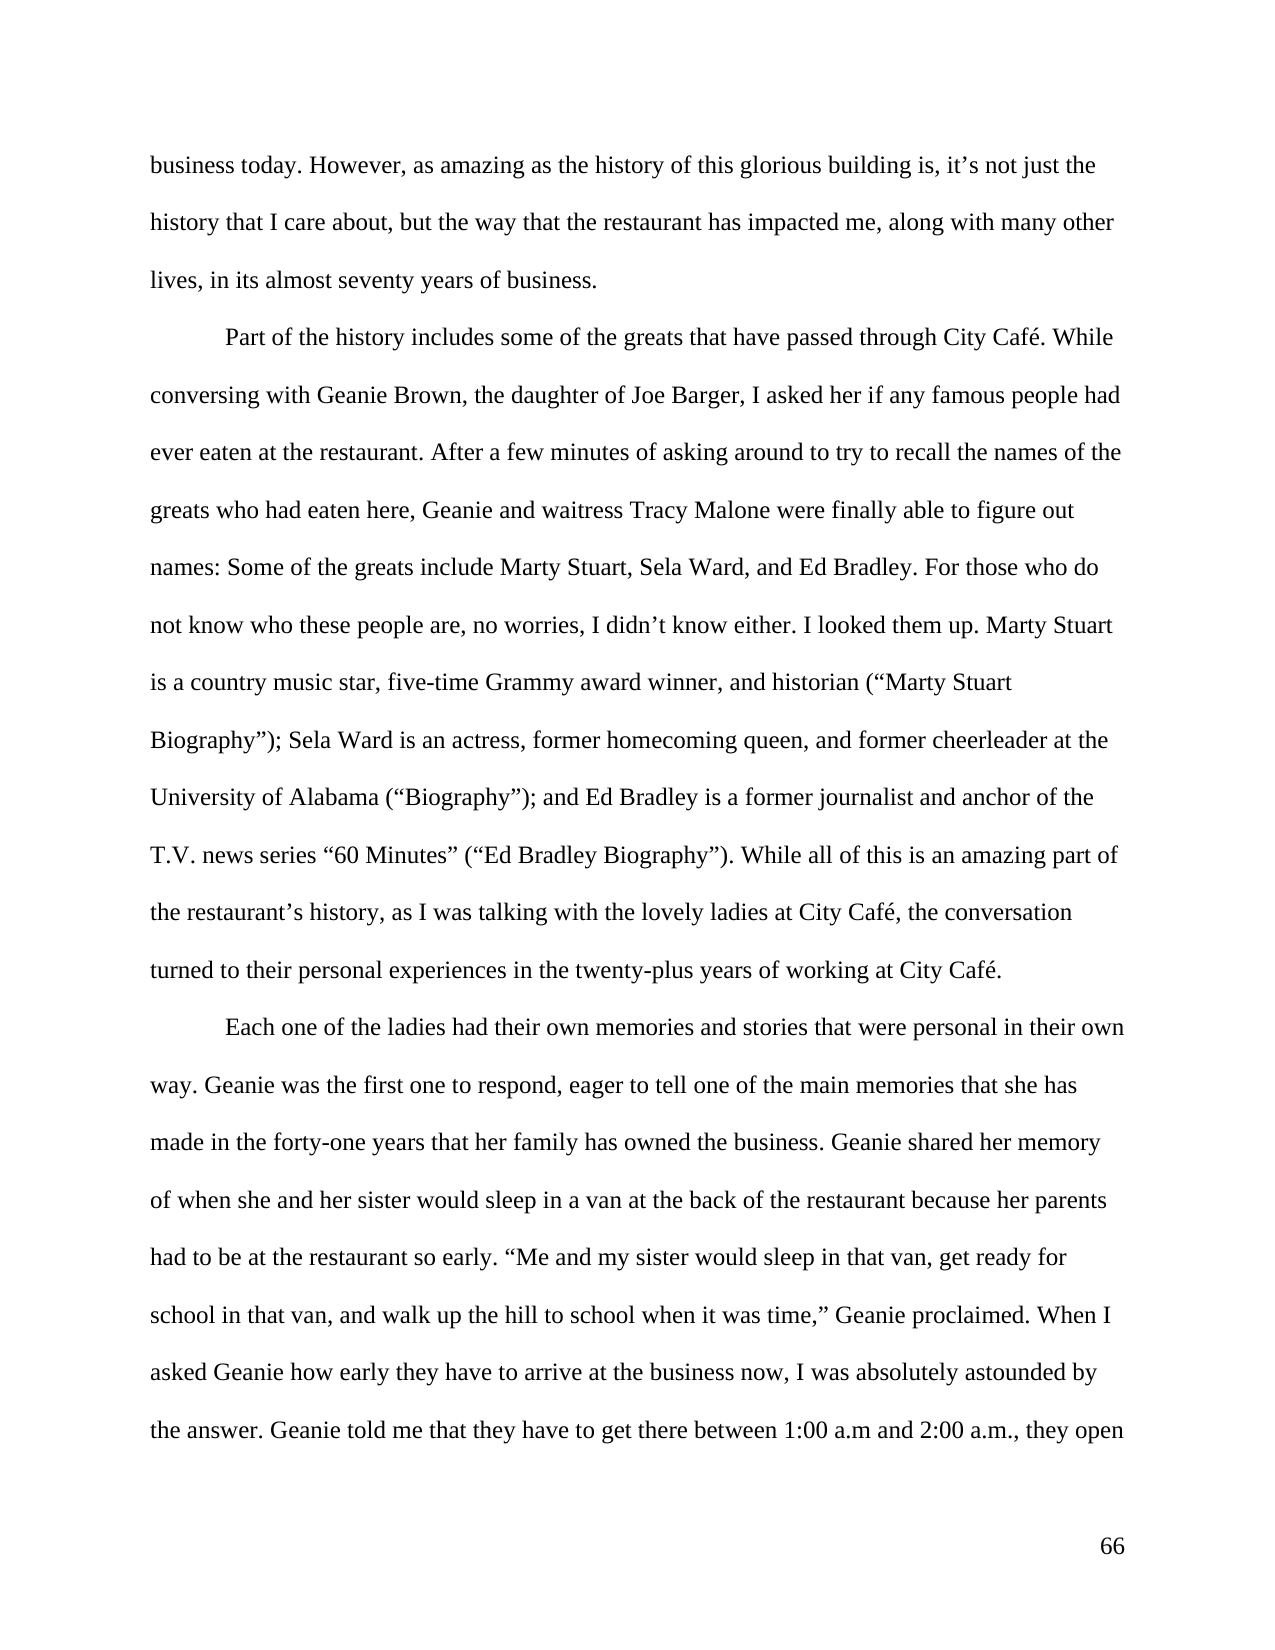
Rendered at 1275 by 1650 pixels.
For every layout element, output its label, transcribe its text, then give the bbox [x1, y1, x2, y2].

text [150, 150, 1125, 294]
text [150, 1012, 1125, 1444]
text Part of the history includes some of the greats that have passed through City Café. While conversing with Geanie Brown, the daughter of Joe Barger, I asked her if any famous people had ever eaten at the restaurant. After a few minutes of asking around to try to recall the names of the greats who had eaten here, Geanie and waitress Tracy Malone were finally able to figure out names: Some of the greats include Marty Stuart, Sela Ward, and Ed Bradley. For those who do not know who these people are, no worries, I didn’t know either. I looked them up. Marty Stuart is a country music star, five-time Grammy award winner, and historian (“Marty Stuart Biography”); Sela Ward is an actress, former homecoming queen, and former cheerleader at the University of Alabama (“Biography”); and Ed Bradley is a former journalist and anchor of the T.V. news series “60 Minutes” (“Ed Bradley Biography”). While all of this is an amazing part of the restaurant’s history, as I was talking with the lovely ladies at City Café, the conversation turned to their personal experiences in the twenty-plus years of working at City Café. [150, 322, 1125, 984]
